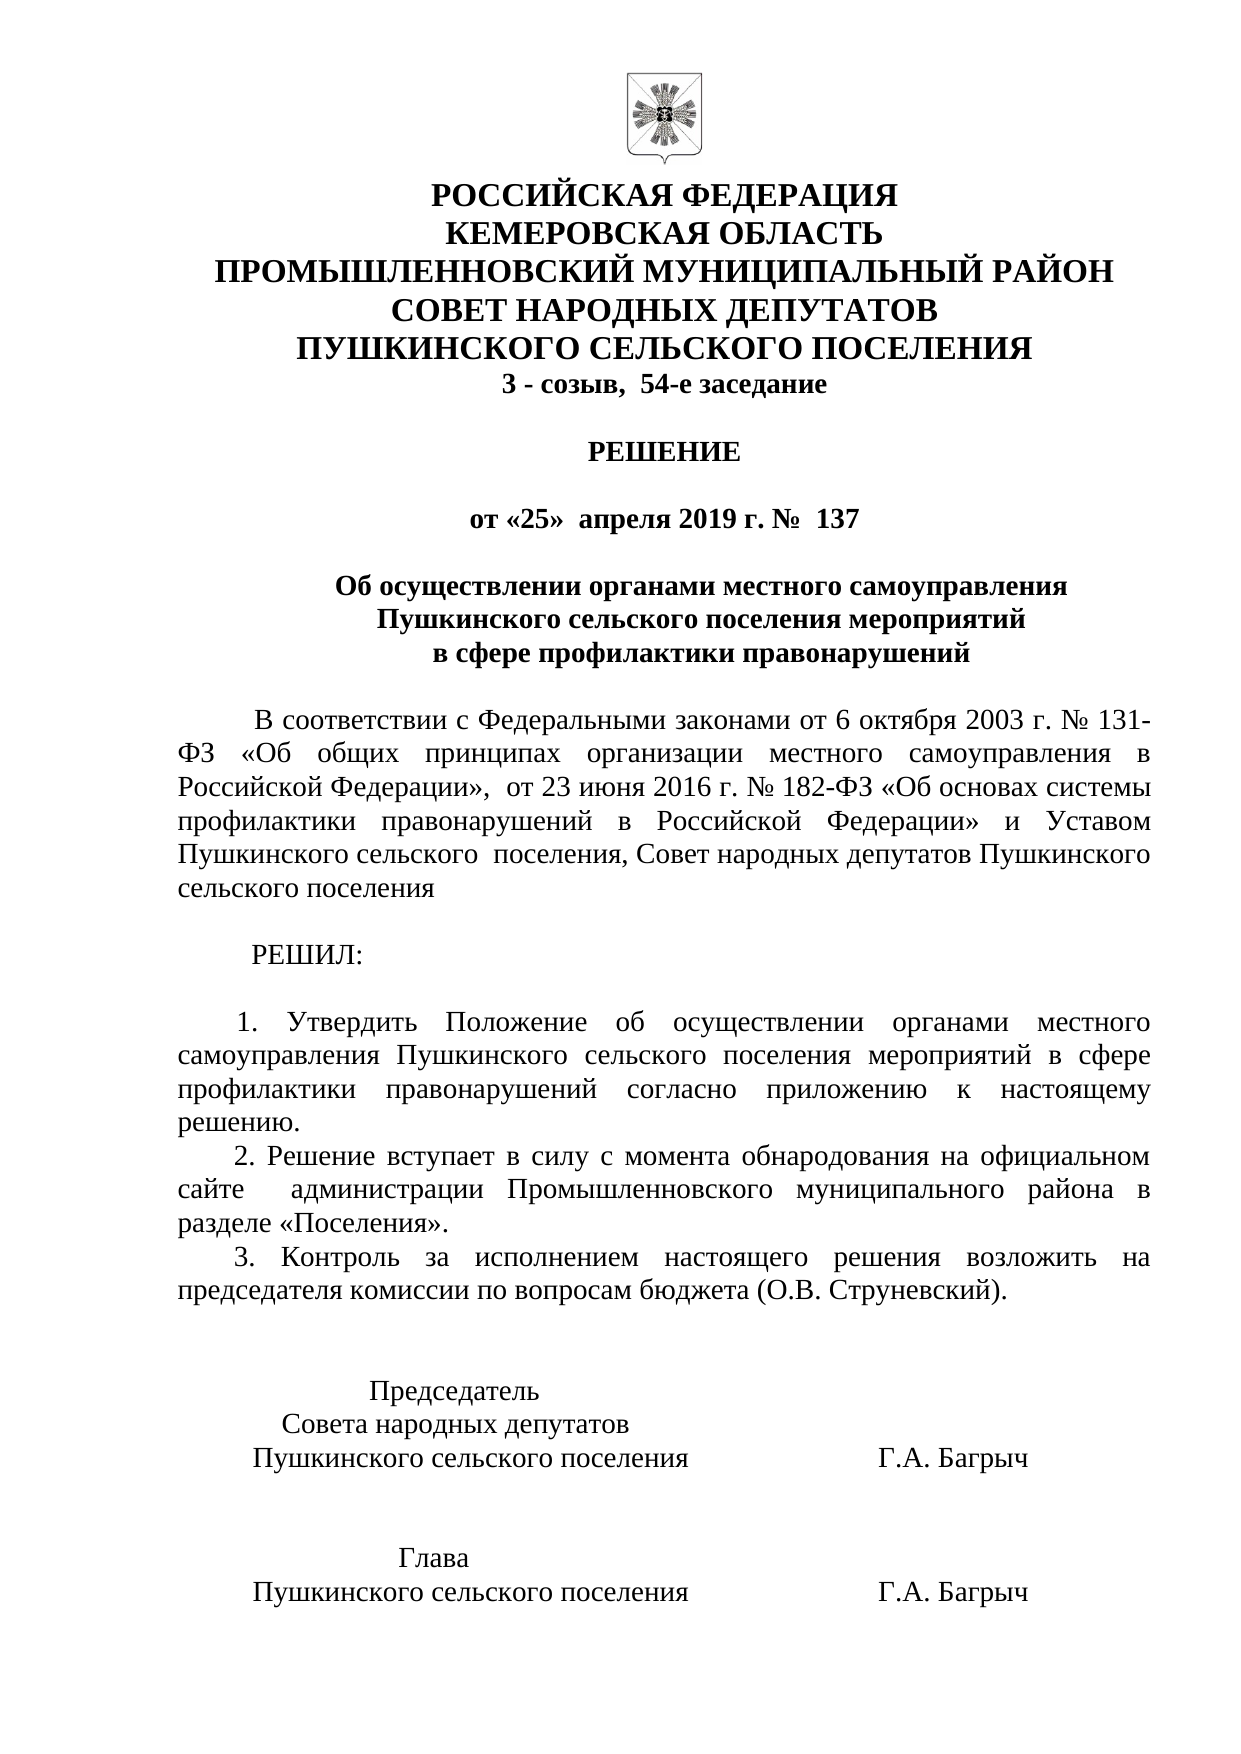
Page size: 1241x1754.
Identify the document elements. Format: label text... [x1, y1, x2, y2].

title 3 - созыв, 54-е заседание [177, 367, 1152, 400]
title СОВЕТ НАРОДНЫХ ДЕПУТАТОВ [177, 290, 1152, 328]
title КЕМЕРОВСКАЯ ОБЛАСТЬ [177, 213, 1152, 252]
text 1. Утвердить Положение об осуществлении органами местного самоуправления Пушкинского сельского поселения мероприятий в сфере профилактики правонарушений согласно приложению к настоящему решению. [177, 1004, 1152, 1138]
text Пушкинского сельского поселения Г.А. Багрыч [177, 1574, 1152, 1608]
text Председатель [177, 1373, 1152, 1406]
text Пушкинского сельского поселения мероприятий [177, 601, 1152, 635]
title ПРОМЫШЛЕННОВСКИЙ МУНИЦИПАЛЬНЫЙ РАЙОН [177, 252, 1152, 290]
text Об осуществлении органами местного самоуправления [177, 568, 1152, 601]
title РЕШЕНИЕ [177, 434, 1152, 467]
text Глава [177, 1541, 1152, 1574]
text в сфере профилактики правонарушений [177, 635, 1152, 668]
text Пушкинского сельского поселения Г.А. Багрыч [177, 1440, 1152, 1473]
text В соответствии с Федеральными законами от 6 октября 2003 г. № 131-ФЗ «Об общих принципах организации местного самоуправления в Российской Федерации», от 23 июня 2016 г. № 182-ФЗ «Об основах системы профилактики правонарушений в Российской Федерации» и Уставом Пушкинского сельского поселения, Совет народных депутатов Пушкинского сельского поселения [177, 702, 1152, 903]
text 2. Решение вступает в силу с момента обнародования на официальном сайте администрации Промышленновского муниципального района в разделе «Поселения». [177, 1138, 1152, 1239]
title РОССИЙСКАЯ ФЕДЕРАЦИЯ [177, 175, 1152, 213]
text 3. Контроль за исполнением настоящего решения возложить на председателя комиссии по вопросам бюджета (О.В. Струневский). [177, 1239, 1152, 1306]
text РЕШИЛ: [177, 937, 1152, 970]
picture [626, 72, 703, 165]
text Совета народных депутатов [177, 1406, 1152, 1440]
title ПУШКИНСКОГО СЕЛЬСКОГО ПОСЕЛЕНИЯ [177, 328, 1152, 367]
title от «25» апреля 2019 г. № 137 [177, 501, 1152, 534]
